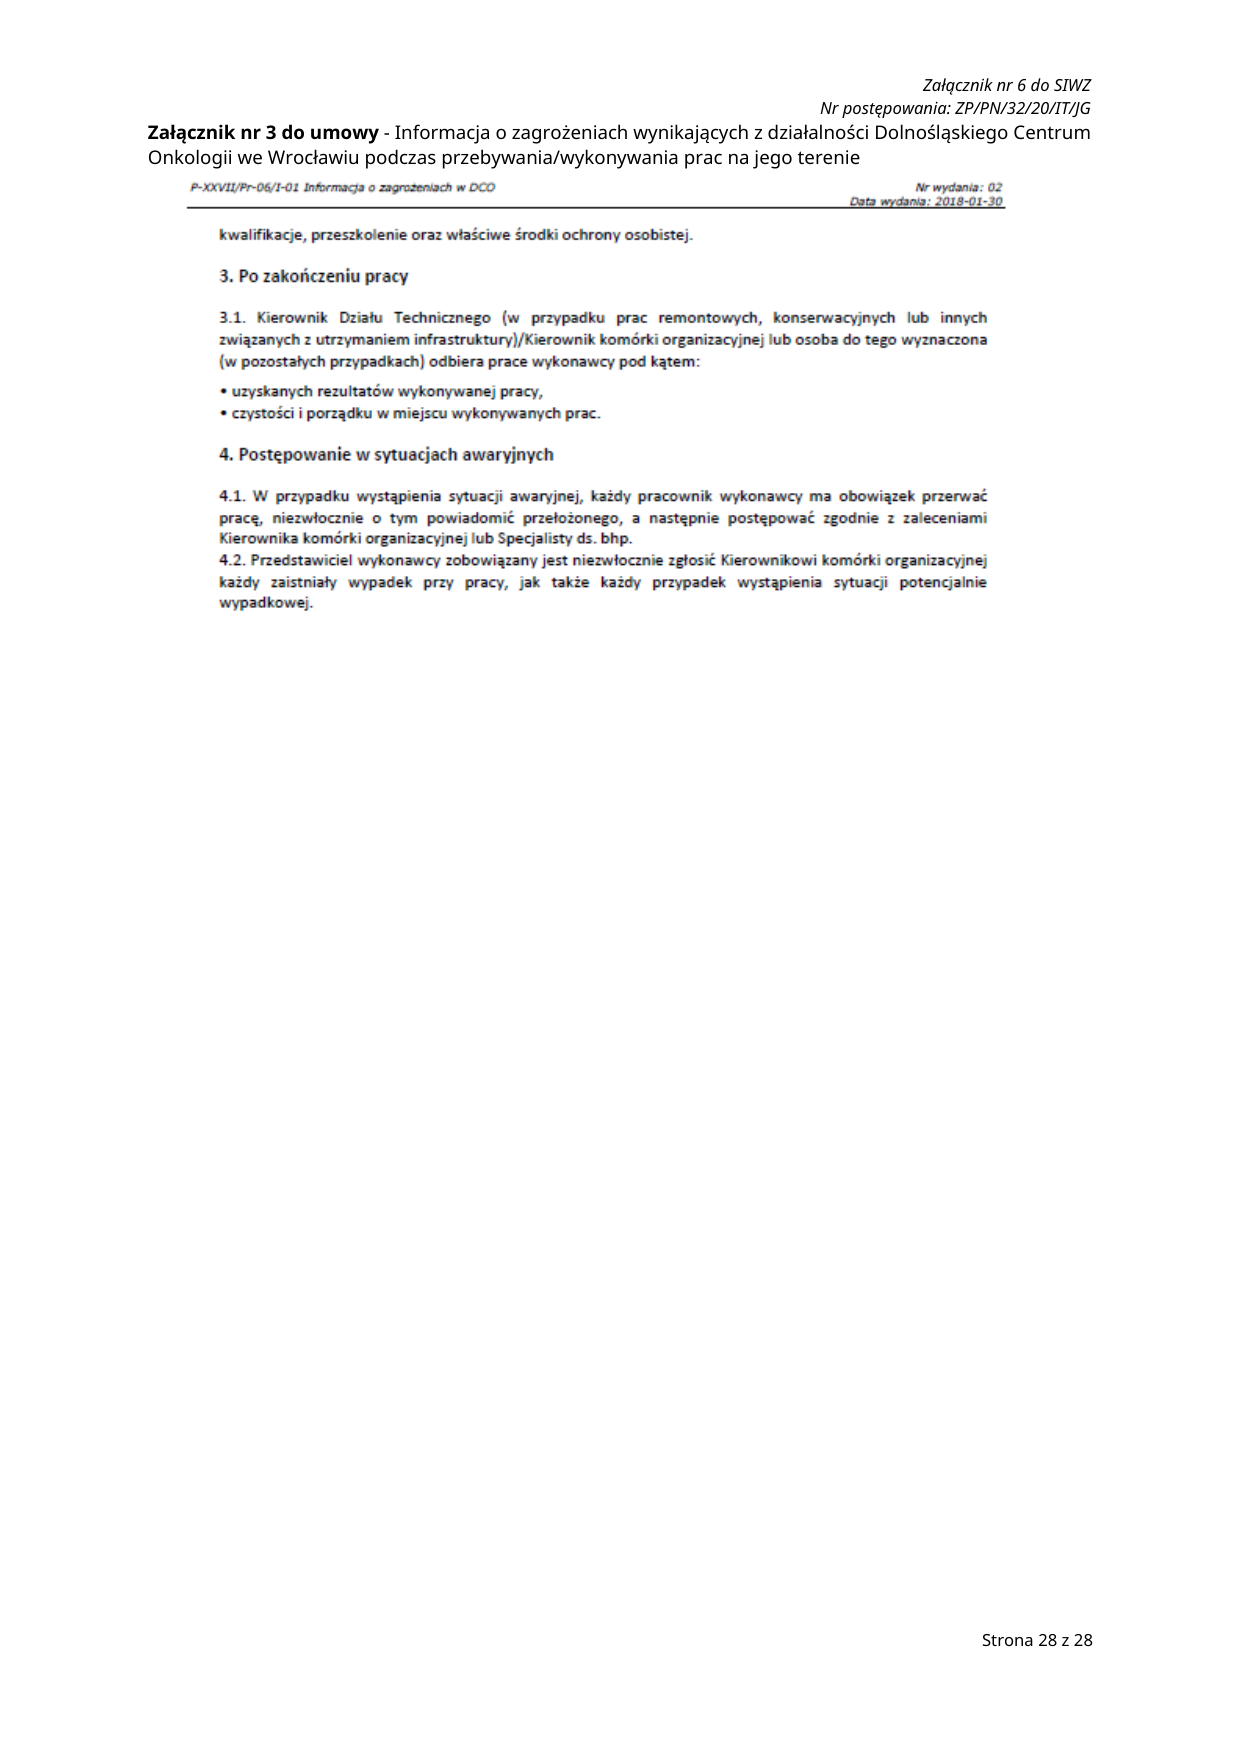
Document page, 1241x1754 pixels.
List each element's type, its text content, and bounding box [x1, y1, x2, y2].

text Załącznik nr 3 do umowy - Informacja o zagrożeniach wynikających z działalności Dolnośląskiego Centrum Onkologii we Wrocławiu podczas przebywania/wykonywania prac na jego terenie [148, 119, 1093, 170]
picture [181, 176, 1059, 841]
